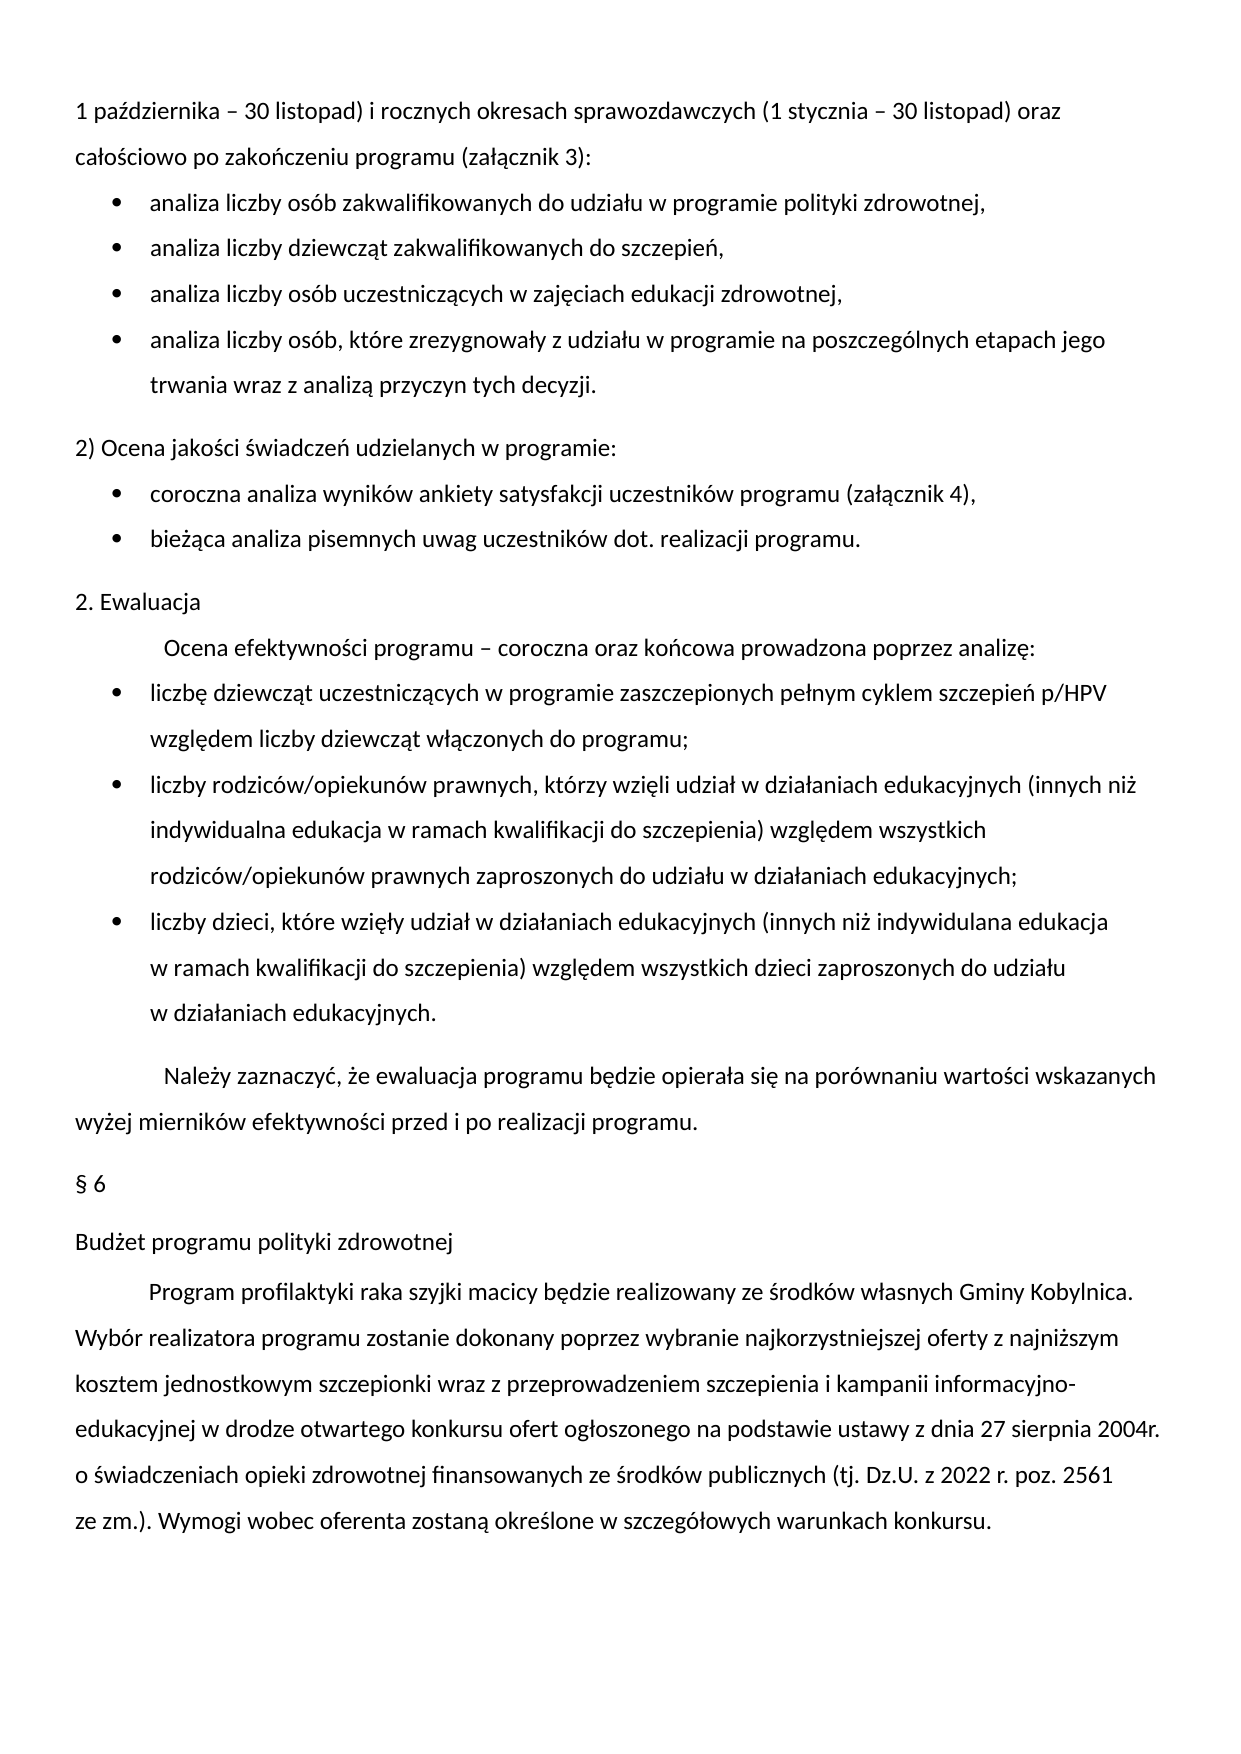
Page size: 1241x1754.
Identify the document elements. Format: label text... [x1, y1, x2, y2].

list liczby dzieci, które wzięły udział w działaniach edukacyjnych (innych niż indywidulana edukacja w ramach kwalifikacji do szczepienia) względem wszystkich dzieci zaproszonych do udziału w działaniach edukacyjnych. [112, 906, 1165, 1028]
list analiza liczby osób zakwalifikowanych do udziału w programie polityki zdrowotnej, [112, 187, 1165, 217]
list analiza liczby dziewcząt zakwalifikowanych do szczepień, [112, 232, 1165, 263]
text Program profilaktyki raka szyjki macicy będzie realizowany ze środków własnych Gminy Kobylnica. Wybór realizatora programu zostanie dokonany poprzez wybranie najkorzystniejszej oferty z najniższym kosztem jednostkowym szczepionki wraz z przeprowadzeniem szczepienia i kampanii informacyjno-edukacyjnej w drodze otwartego konkursu ofert ogłoszonego na podstawie ustawy z dnia 27 sierpnia 2004r. o świadczeniach opieki zdrowotnej finansowanych ze środków publicznych (tj. Dz.U. z 2022 r. poz. 2561 ze zm.). Wymogi wobec oferenta zostaną określone w szczegółowych warunkach konkursu. [75, 1276, 1165, 1536]
list coroczna analiza wyników ankiety satysfakcji uczestników programu (załącznik 4), [112, 478, 1165, 508]
list bieżąca analiza pisemnych uwag uczestników dot. realizacji programu. [112, 523, 1165, 554]
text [75, 95, 1165, 172]
text Ocena efektywności programu – coroczna oraz końcowa prowadzona poprzez analizę: [75, 632, 1165, 662]
list liczbę dziewcząt uczestniczących w programie zaszczepionych pełnym cyklem szczepień p/HPV względem liczby dziewcząt włączonych do programu; [112, 677, 1165, 754]
text Należy zaznaczyć, że ewaluacja programu będzie opierała się na porównaniu wartości wskazanych wyżej mierników efektywności przed i po realizacji programu. [75, 1060, 1165, 1136]
text 2. Ewaluacja [75, 586, 1165, 616]
list analiza liczby osób uczestniczących w zajęciach edukacji zdrowotnej, [112, 278, 1165, 309]
list liczby rodziców/opiekunów prawnych, którzy wzięli udział w działaniach edukacyjnych (innych niż indywidualna edukacja w ramach kwalifikacji do szczepienia) względem wszystkich rodziców/opiekunów prawnych zaproszonych do udziału w działaniach edukacyjnych; [112, 769, 1165, 891]
text Budżet programu polityki zdrowotnej [75, 1227, 1165, 1257]
text § 6 [75, 1168, 1165, 1227]
text 2) Ocena jakości świadczeń udzielanych w programie: [75, 432, 1165, 463]
list analiza liczby osób, które zrezygnowały z udziału w programie na poszczególnych etapach jego trwania wraz z analizą przyczyn tych decyzji. [112, 324, 1165, 400]
